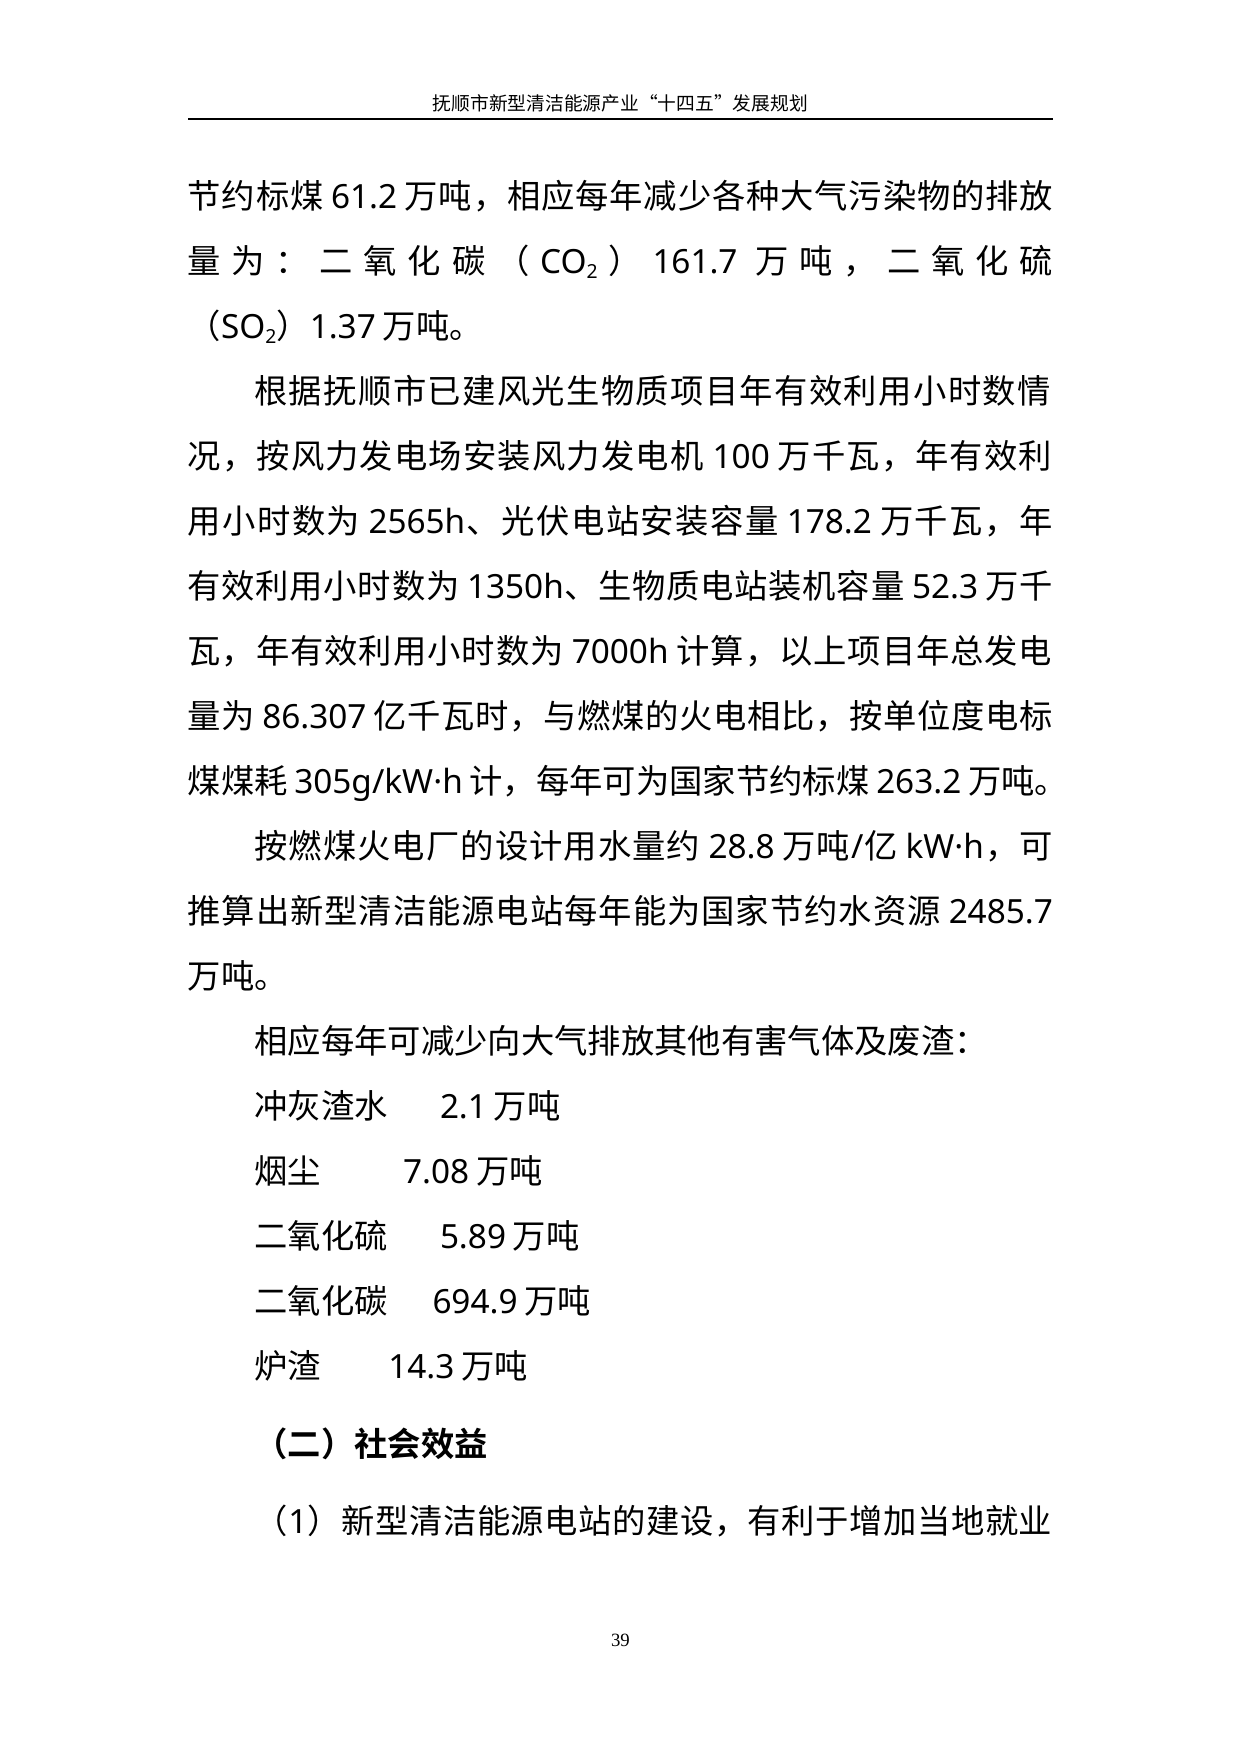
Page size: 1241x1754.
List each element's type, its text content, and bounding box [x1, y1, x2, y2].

text 冲灰渣水 2.1万吨 [187, 1072, 1053, 1137]
text 二氧化碳 694.9万吨 [187, 1267, 1053, 1332]
text 按燃煤火电厂的设计用水量约28.8万吨/亿kW·h，可推算出新型清洁能源电站每年能为国家节约水资源2485.7万吨。 [187, 812, 1053, 1007]
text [187, 1487, 1053, 1552]
text 烟尘 7.08万吨 [187, 1137, 1053, 1202]
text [187, 162, 1053, 357]
text 二氧化硫 5.89万吨 [187, 1202, 1053, 1267]
text 炉渣 14.3万吨 [187, 1332, 1053, 1397]
subtitle （二）社会效益 [187, 1409, 1053, 1474]
text 根据抚顺市已建风光生物质项目年有效利用小时数情况，按风力发电场安装风力发电机100万千瓦，年有效利用小时数为2565h、光伏电站安装容量178.2万千瓦，年有效利用小时数为1350h、生物质电站装机容量52.3万千瓦，年有效利用小时数为7000h计算，以上项目年总发电量为86.307亿千瓦时，与燃煤的火电相比，按单位度电标煤煤耗305g/kW·h计，每年可为国家节约标煤263.2万吨。 [187, 357, 1053, 812]
text 相应每年可减少向大气排放其他有害气体及废渣： [187, 1007, 1053, 1072]
